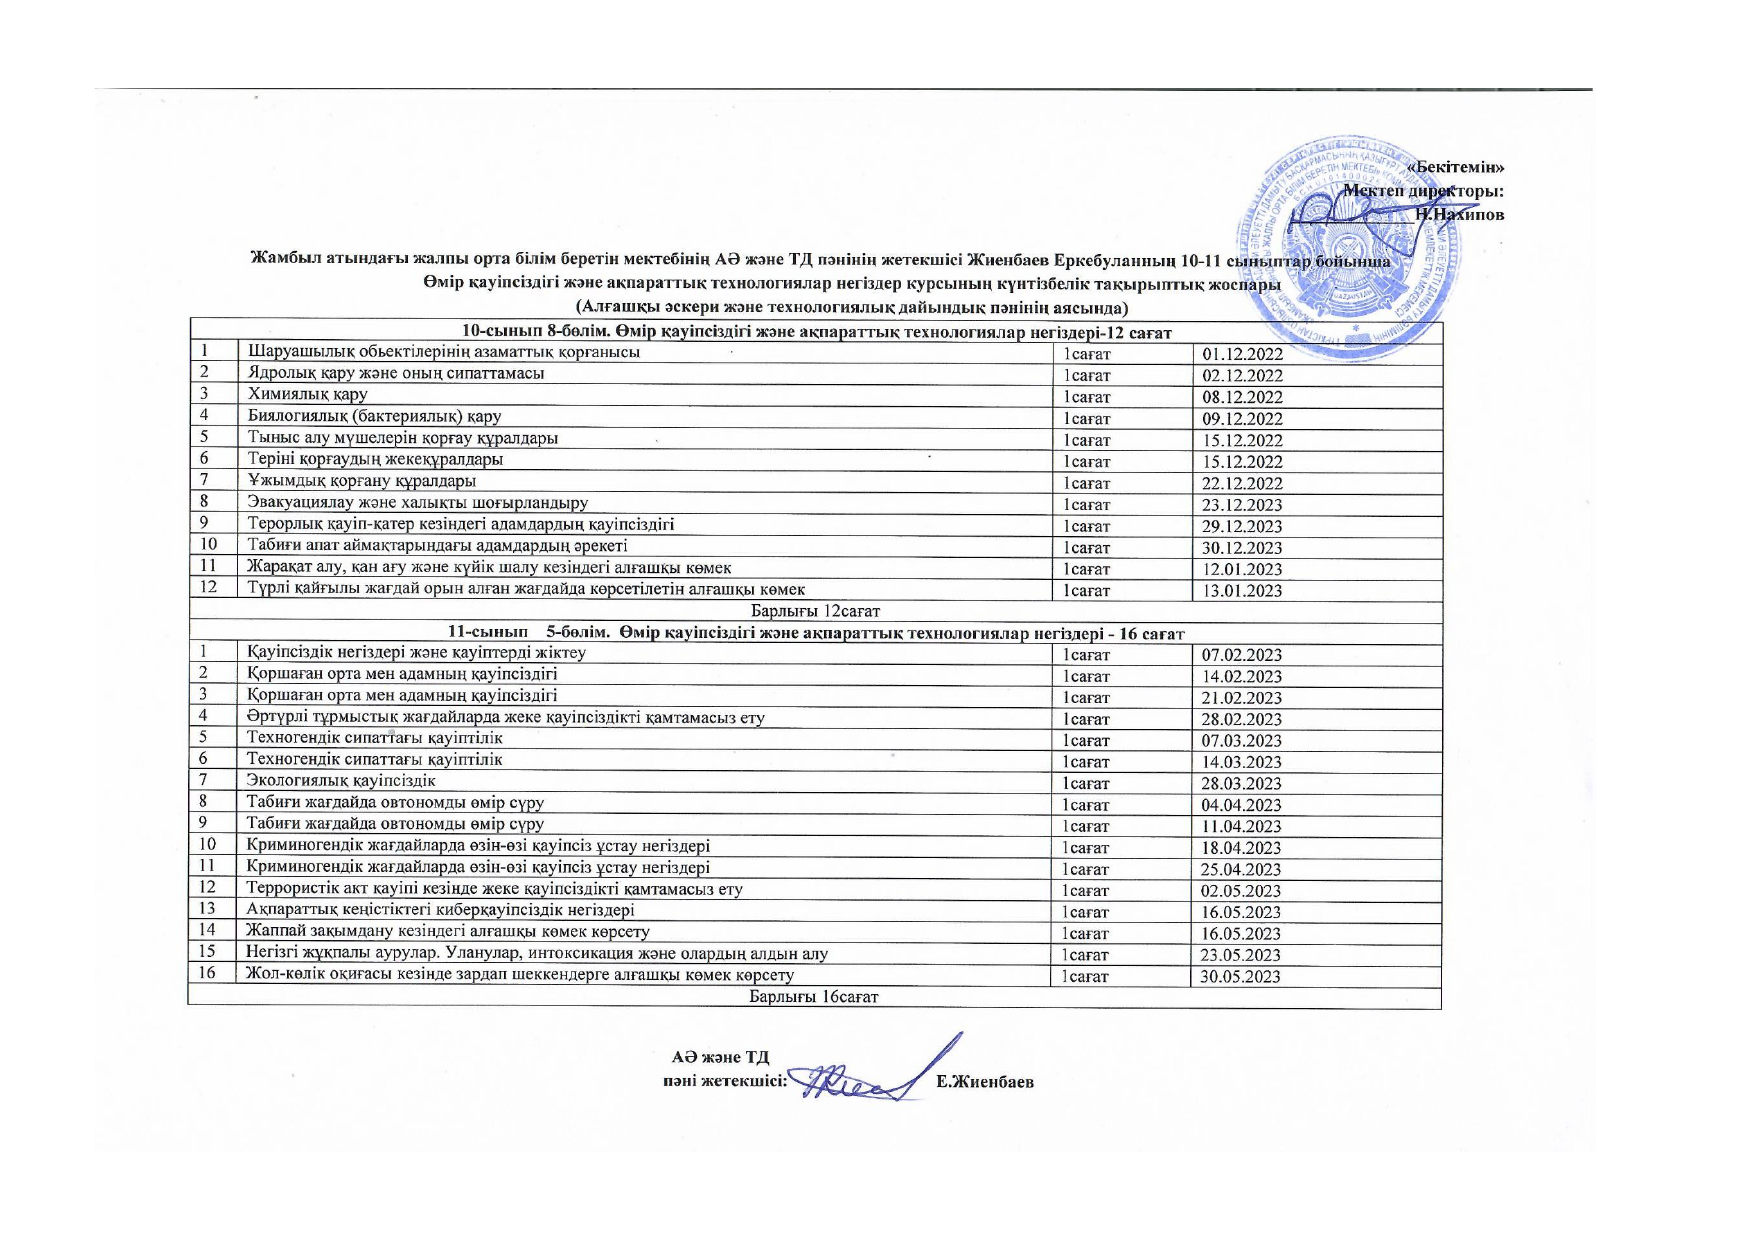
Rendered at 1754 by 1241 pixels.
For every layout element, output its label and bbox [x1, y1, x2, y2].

picture [94, 88, 1596, 1152]
